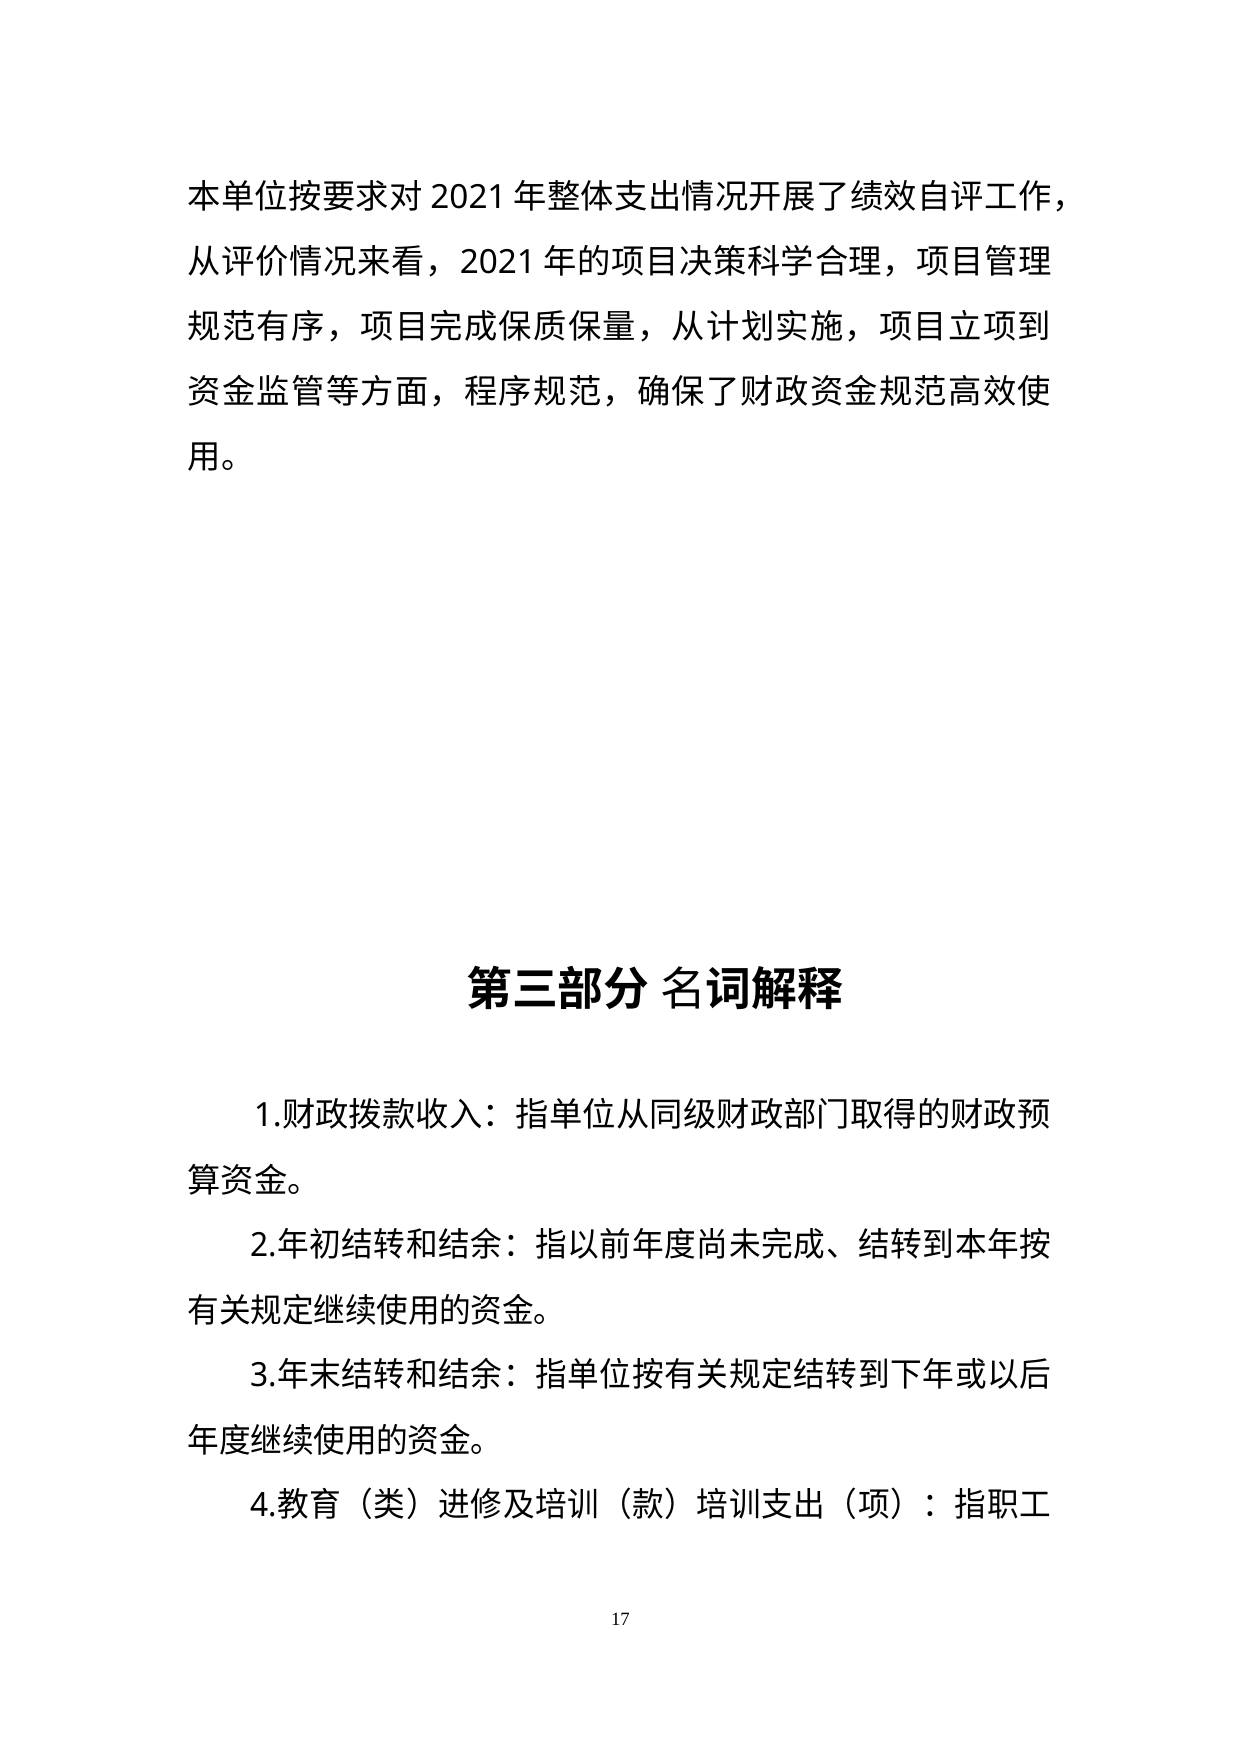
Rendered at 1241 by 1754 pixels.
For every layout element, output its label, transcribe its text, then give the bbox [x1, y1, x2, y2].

text 本单位按要求对2021年整体支出情况开展了绩效自评工作，从评价情况来看，2021年的项目决策科学合理，项目管理规范有序，项目完成保质保量，从计划实施，项目立项到资金监管等方面，程序规范，确保了财政资金规范高效使用。 [187, 162, 1053, 487]
text 2.年初结转和结余：指以前年度尚未完成、结转到本年按有关规定继续使用的资金。 [187, 1210, 1053, 1340]
list 名词解释 [187, 937, 1053, 1034]
text 3.年末结转和结余：指单位按有关规定结转到下年或以后年度继续使用的资金。 [187, 1340, 1053, 1470]
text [187, 1470, 1053, 1535]
text 1.财政拨款收入：指单位从同级财政部门取得的财政预算资金。 [187, 1080, 1053, 1210]
